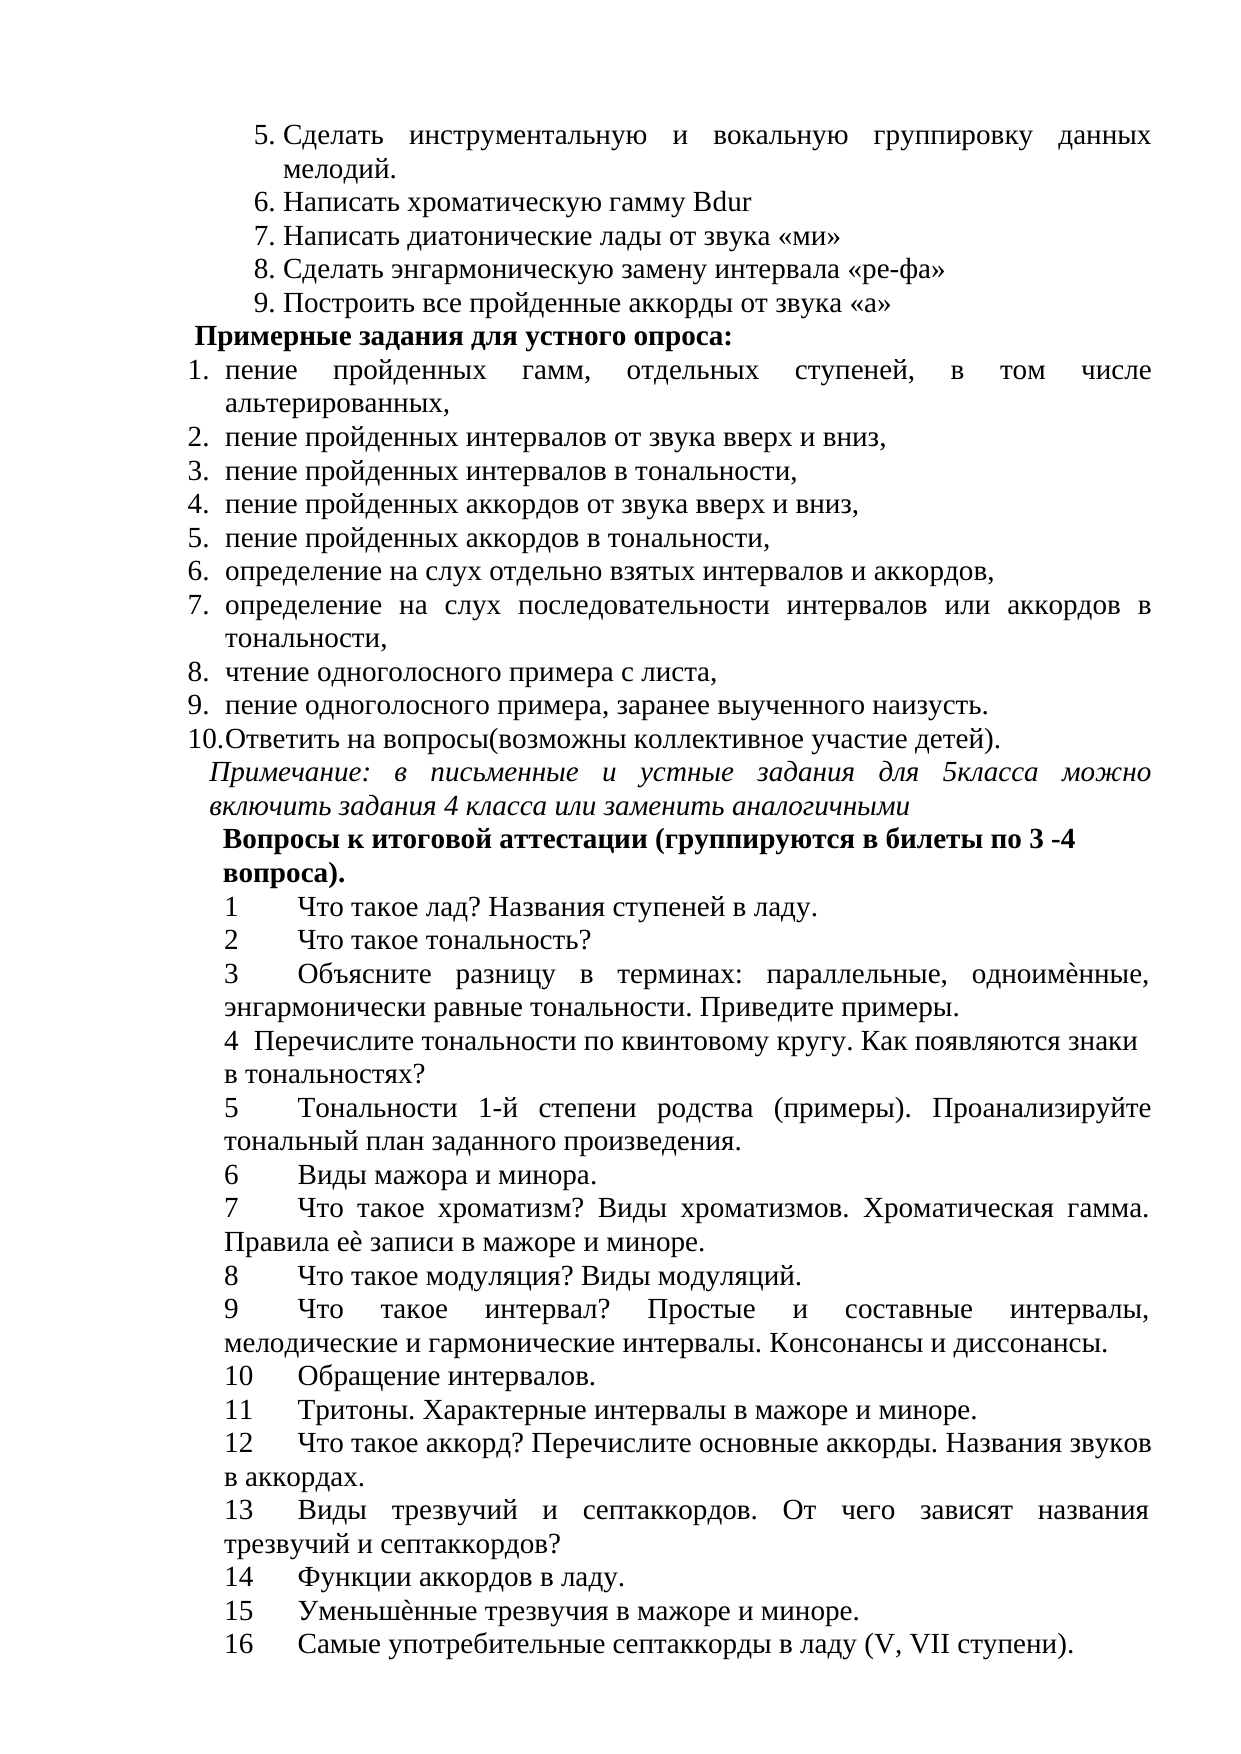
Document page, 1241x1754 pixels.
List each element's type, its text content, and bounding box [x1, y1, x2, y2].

list пение одноголосного примера, заранее выученного наизусть. [187, 687, 1152, 721]
list Функции аккордов в ладу. [224, 1559, 1152, 1593]
list пение пройденных интервалов в тональности, [187, 453, 1152, 486]
list Уменьшѐнные трезвучия в мажоре и миноре. [224, 1593, 1152, 1627]
list Что такое модуляция? Виды модуляций. [224, 1258, 1152, 1291]
list пение пройденных гамм, отдельных ступеней, в том числе альтерированных, [187, 352, 1152, 419]
list пение пройденных интервалов от звука вверх и вниз, [187, 419, 1152, 453]
list пение пройденных аккордов от звука вверх и вниз, [187, 486, 1152, 520]
list Тональности 1-й степени родства (примеры). Проанализируйте тональный план заданного произведения. [224, 1090, 1152, 1157]
list Написать хроматическую гамму Вdur [253, 184, 1152, 218]
list Что такое интервал? Простые и составные интервалы, мелодические и гармонические интервалы. Консонансы и диссонансы. [224, 1291, 1150, 1358]
list Сделать инструментальную и вокальную группировку данных мелодий. [253, 117, 1152, 184]
list Ответить на вопросы(возможны коллективное участие детей). [187, 721, 1152, 754]
list Что такое лад? Названия ступеней в ладу. [224, 889, 1152, 922]
list Что такое аккорд? Перечислите основные аккорды. Названия звуков в аккордах. [224, 1425, 1152, 1492]
list Что такое хроматизм? Виды хроматизмов. Хроматическая гамма. Правила еѐ записи в мажоре и миноре. [224, 1191, 1150, 1258]
text Вопросы к итоговой аттестации (группируются в билеты по 3 -4 вопроса). [223, 822, 1152, 889]
list Что такое тональность? [224, 922, 1152, 956]
list чтение одноголосного примера с листа, [187, 654, 1152, 687]
list пение пройденных аккордов в тональности, [187, 520, 1152, 553]
list Построить все пройденные аккорды от звука «а» [253, 285, 1152, 318]
list Перечислите тональности по квинтовому кругу. Как появляются знаки в тональностях? [224, 1023, 1152, 1090]
list Сделать энгармоническую замену интервала «ре-фа» [253, 251, 1066, 285]
list Виды мажора и минора. [224, 1157, 1152, 1191]
list Тритоны. Характерные интервалы в мажоре и миноре. [224, 1392, 1152, 1425]
list определение на слух последовательности интервалов или аккордов в тональности, [187, 587, 1152, 654]
list Объясните разницу в терминах: параллельные, одноимѐнные, энгармонически равные тональности. Приведите примеры. [224, 956, 1150, 1023]
list Написать диатонические лады от звука «ми» [253, 218, 1152, 251]
list Обращение интервалов. [224, 1358, 1152, 1392]
list определение на слух отдельно взятых интервалов и аккордов, [187, 553, 1152, 587]
list Самые употребительные септаккорды в ладу (V, VII ступени). [224, 1627, 1152, 1660]
list Виды трезвучий и септаккордов. От чего зависят названия трезвучий и септаккордов? [224, 1492, 1150, 1559]
text Примечание: в письменные и устные задания для 5класса можно включить задания 4 класса или заменить аналогичными [209, 754, 1152, 822]
text Примерные задания для устного опроса: [194, 318, 1152, 352]
